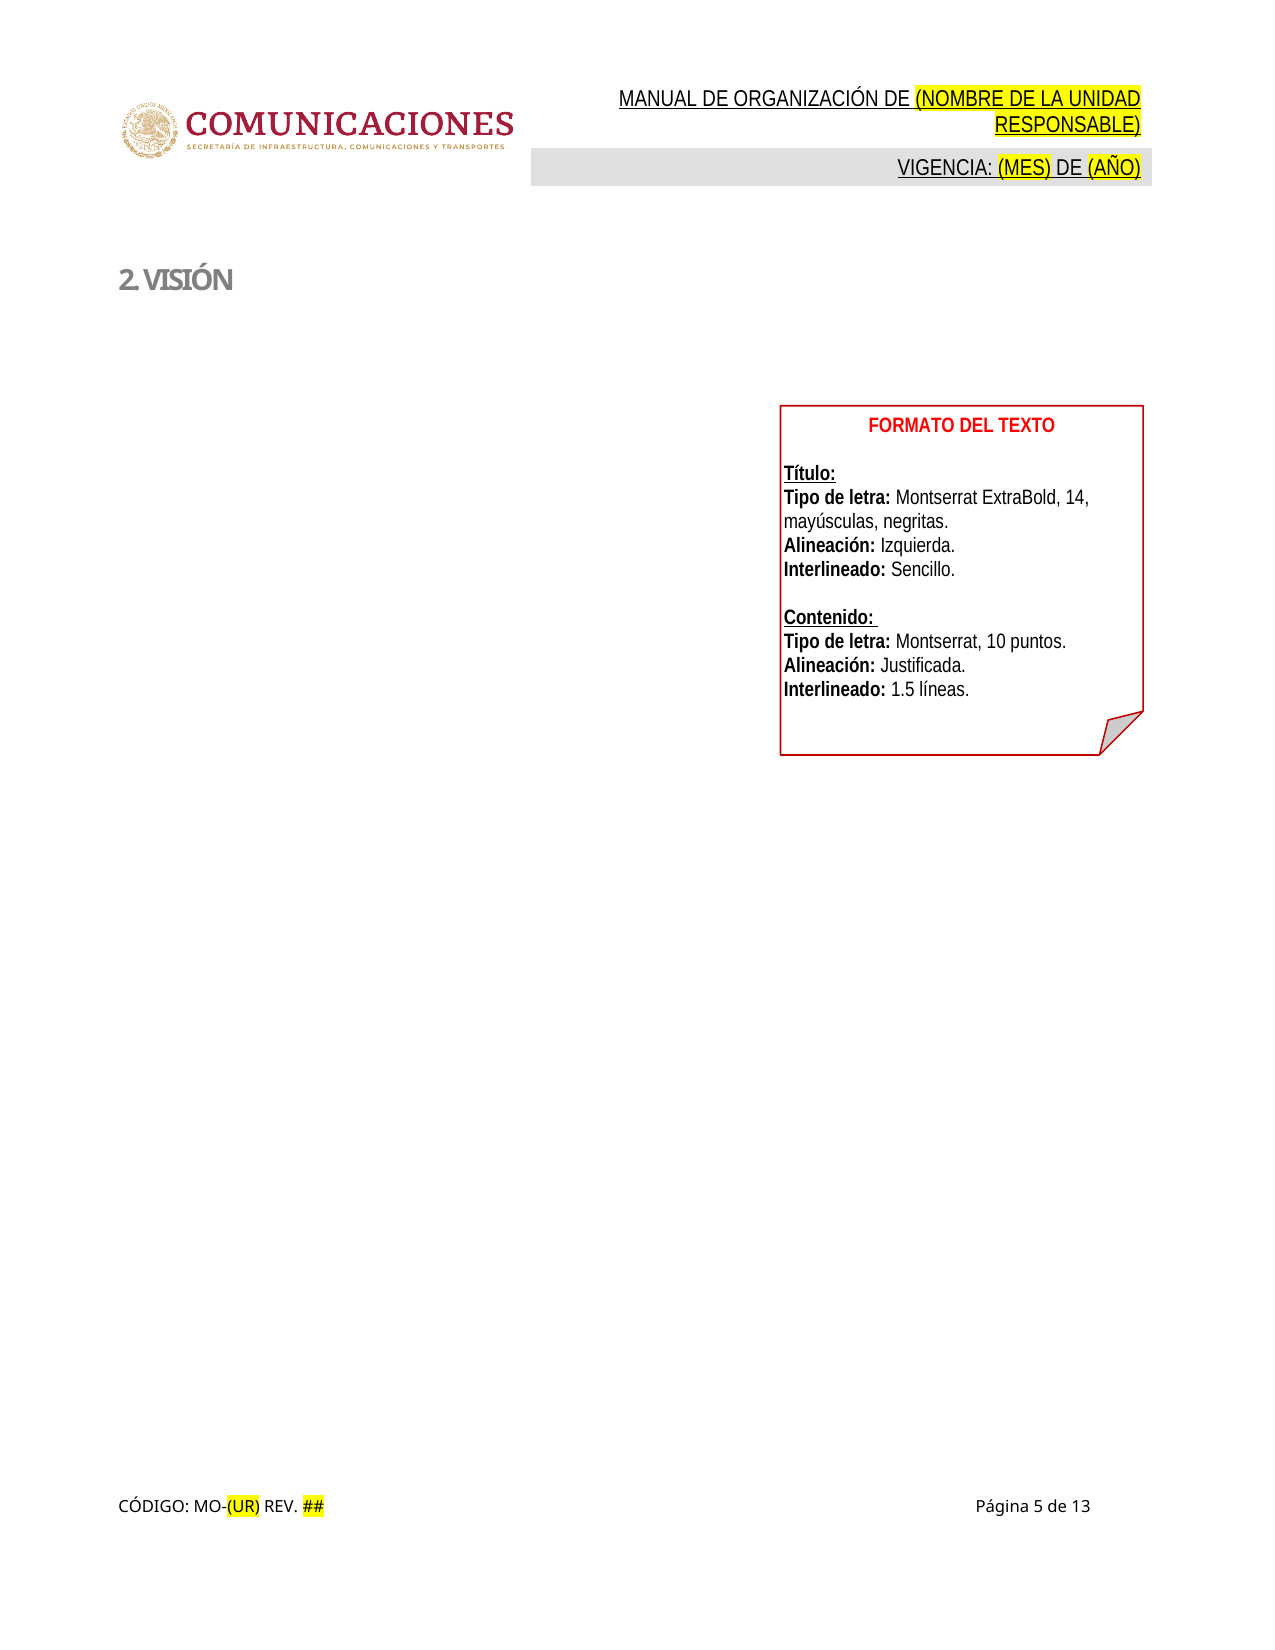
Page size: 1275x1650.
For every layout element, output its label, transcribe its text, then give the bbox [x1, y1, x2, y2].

subtitle 2. VISIÓN [118, 259, 1157, 299]
picture [114, 94, 527, 164]
